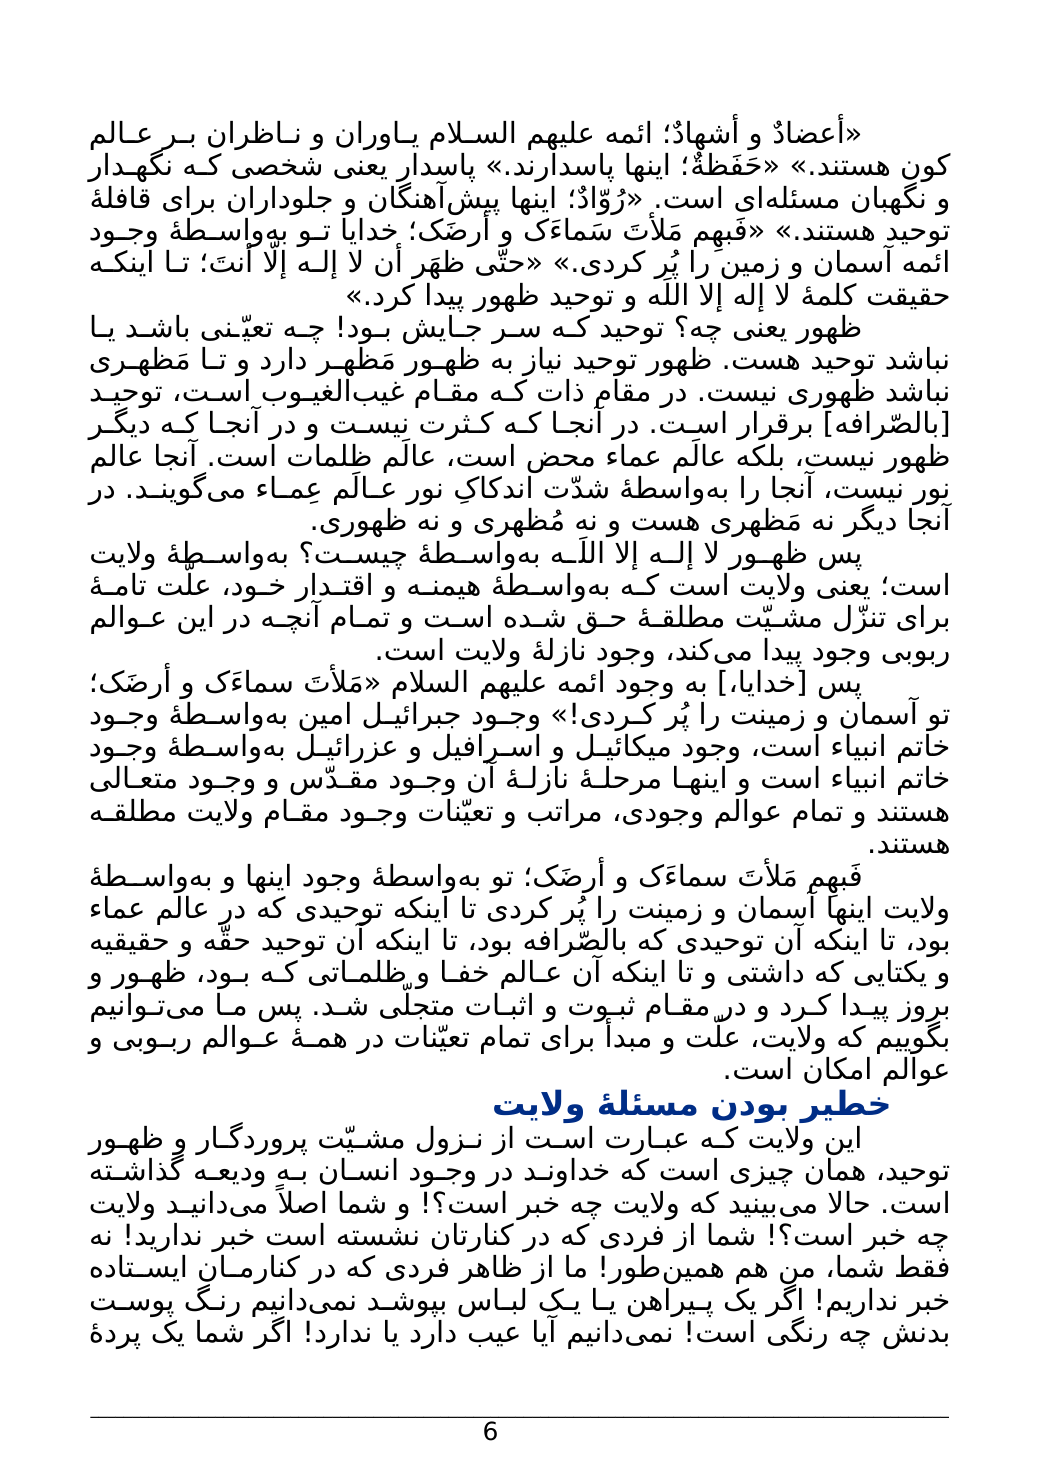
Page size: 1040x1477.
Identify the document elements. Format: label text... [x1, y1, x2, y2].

text پس [خدایا،] به وجود ائمه علیهم السلام «مَلأتَ سماءَک و أرضَک؛ تو آسمان و زمینت را پُر کردی!» وجود جبرائیل امین به‌واسطۀ وجود خاتم انبیاء است، وجود میکائیل و اسرافیل و عزرائیل به‌واسطۀ وجود خاتم انبیاء است و اینها مرحلۀ نازلۀ آن وجود مقدّس و وجود متعالی هستند و تمام عوالم وجودی، مراتب و تعیّنات وجود مقام ولایت مطلقه هستند. [89, 667, 951, 860]
subtitle خطیر بودن مسئلۀ ولایت [148, 1086, 892, 1123]
text «أعضادٌ و أشهادٌ؛ ائمه علیهم السلام یاوران و ناظران بر عالم کون هستند.» «حَفَظةٌ؛ اینها پاسدارند.» پاسدار یعنی شخصی که نگهدار و نگهبان مسئله‌ای است. «رُوّادٌ؛ اینها پیش‌آهنگان و جلوداران برای قافلۀ توحید هستند.» «فَبهِم مَلأتَ سَماءَک و أرضَک؛ خدایا تو به‌واسطۀ وجود ائمه آسمان و زمین را پُر کردی.» «حتّی ظهَر أن لا إله إلّا أنتَ؛ تا اینکه حقیقت کلمۀ لا إله إلا اللَه و توحید ظهور پیدا کرد.» [89, 118, 951, 312]
text پس ظهور لا إله إلا اللَه به‌واسطۀ چیست؟ به‌واسطۀ ولایت است؛ یعنی ولایت است که به‌واسطۀ هیمنه و اقتدار خود، علّت تامۀ برای تنزّل مشیّت مطلقۀ حق شده است و تمام آنچه در این عوالم ربوبی وجود پیدا می‌کند، وجود نازلۀ ولایت است. [89, 538, 951, 667]
text فَبهِم مَلأتَ سماءَک و أرضَک؛ تو به‌واسطۀ وجود اینها و به‌واسطۀ ولایت اینها آسمان و زمینت را پُر کردی تا اینکه توحیدی که در عالم عماء بود، تا اینکه آن توحیدی که بالصّرافه بود، تا اینکه آن توحید حقّه و حقیقیه و یکتایی که داشتی و تا اینکه آن عالم خفا و ظلماتی که بود، ظهور و بروز پیدا کرد و در مقام ثبوت و اثبات متجلّی شد. پس ما می‌توانیم بگوییم که ولایت، علّت و مبدأ برای تمام تعیّنات در همۀ عوالم ربوبی و عوالم امکان است. [89, 860, 951, 1086]
text ظهور یعنی چه؟ توحید که سر جایش بود! چه تعیّنی باشد یا نباشد توحید هست. ظهور توحید نیاز به ظهور مَظهر دارد و تا مَظهری نباشد ظهوری نیست. در مقام ذات که مقام غیب‌الغیوب است، توحید [بالصّرافه] برقرار است. در آنجا که کثرت نیست و در آنجا که دیگر ظهور نیست، بلکه عالَم عماء محض است، عالَم ظلمات است. آنجا عالم نور نیست، آنجا را به‌واسطۀ شدّت اندکاکِ نور عالَم عِماء می‌گویند. در آنجا دیگر نه مَظهری هست و نه مُظهری و نه ظهوری. [89, 312, 951, 538]
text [89, 1123, 951, 1349]
